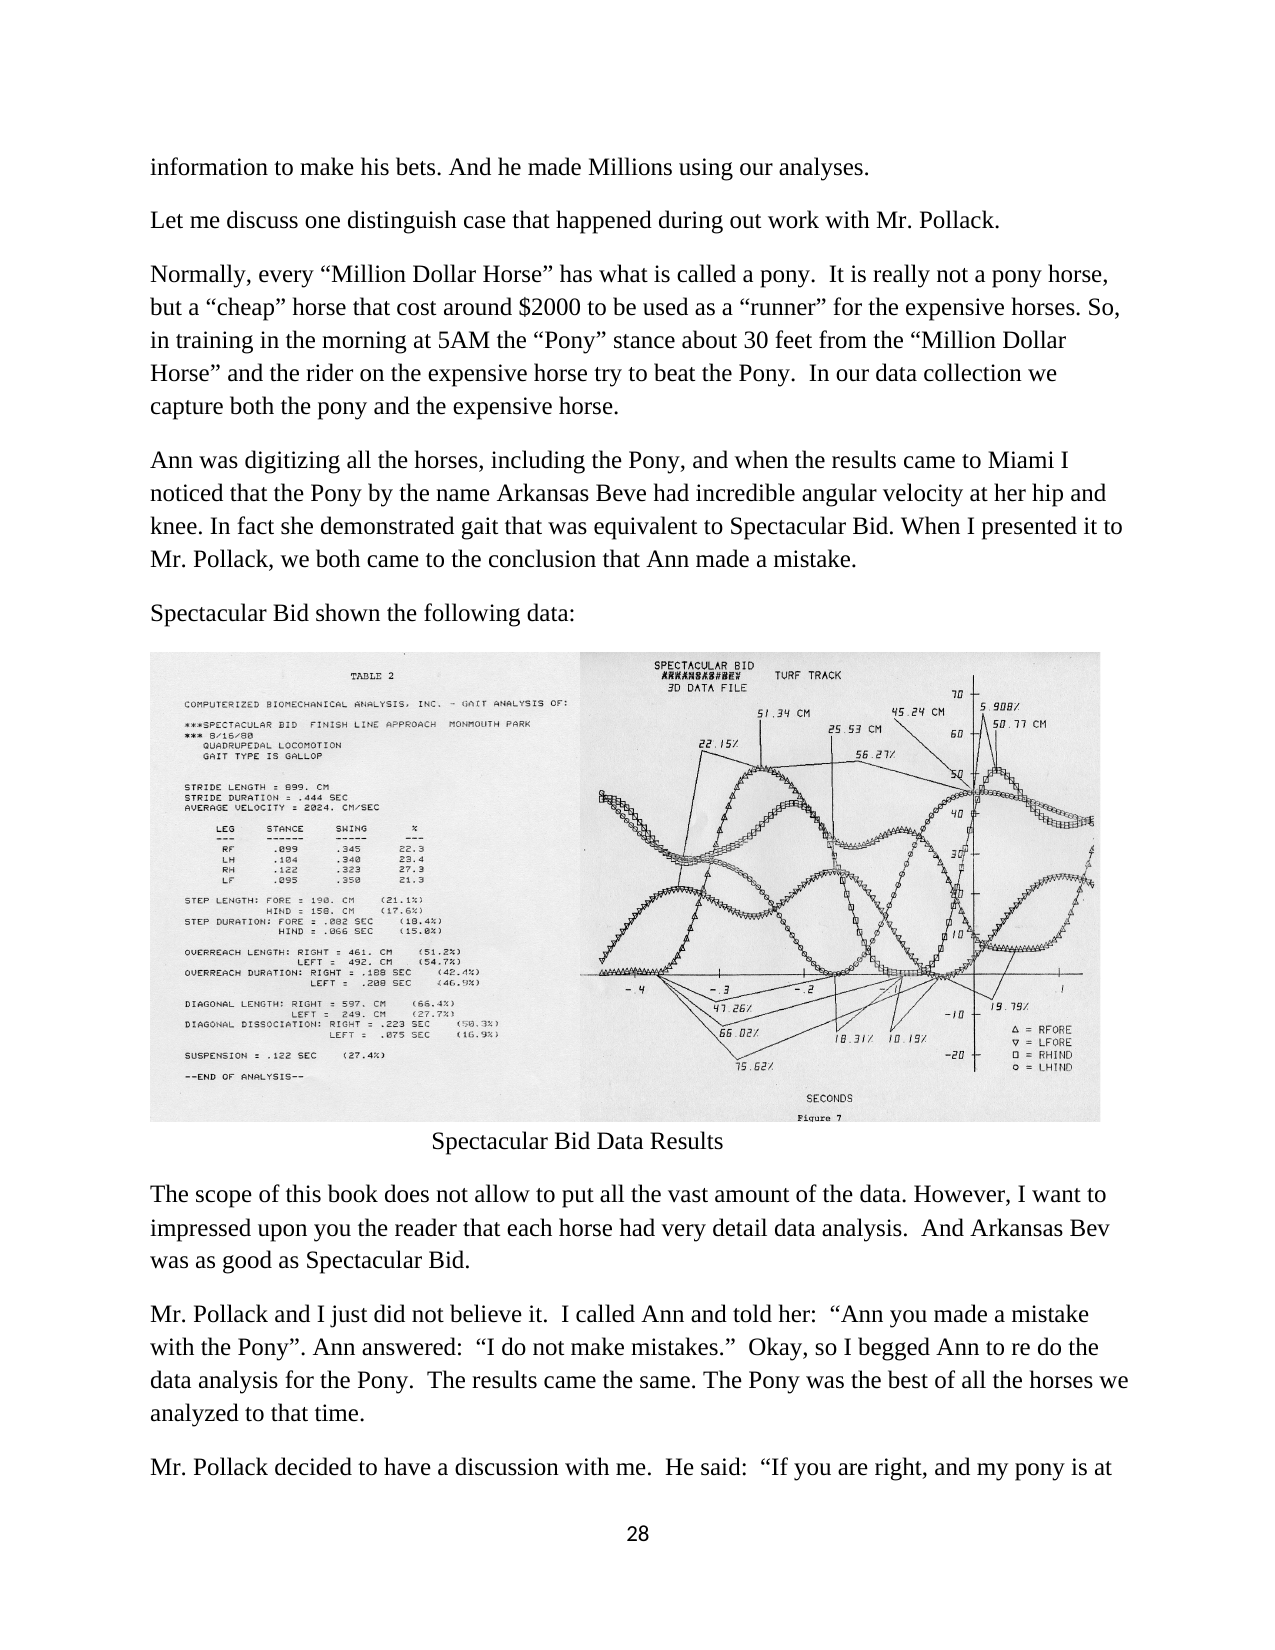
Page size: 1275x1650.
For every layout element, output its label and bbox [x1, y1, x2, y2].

picture [150, 652, 1101, 1122]
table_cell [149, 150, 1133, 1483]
